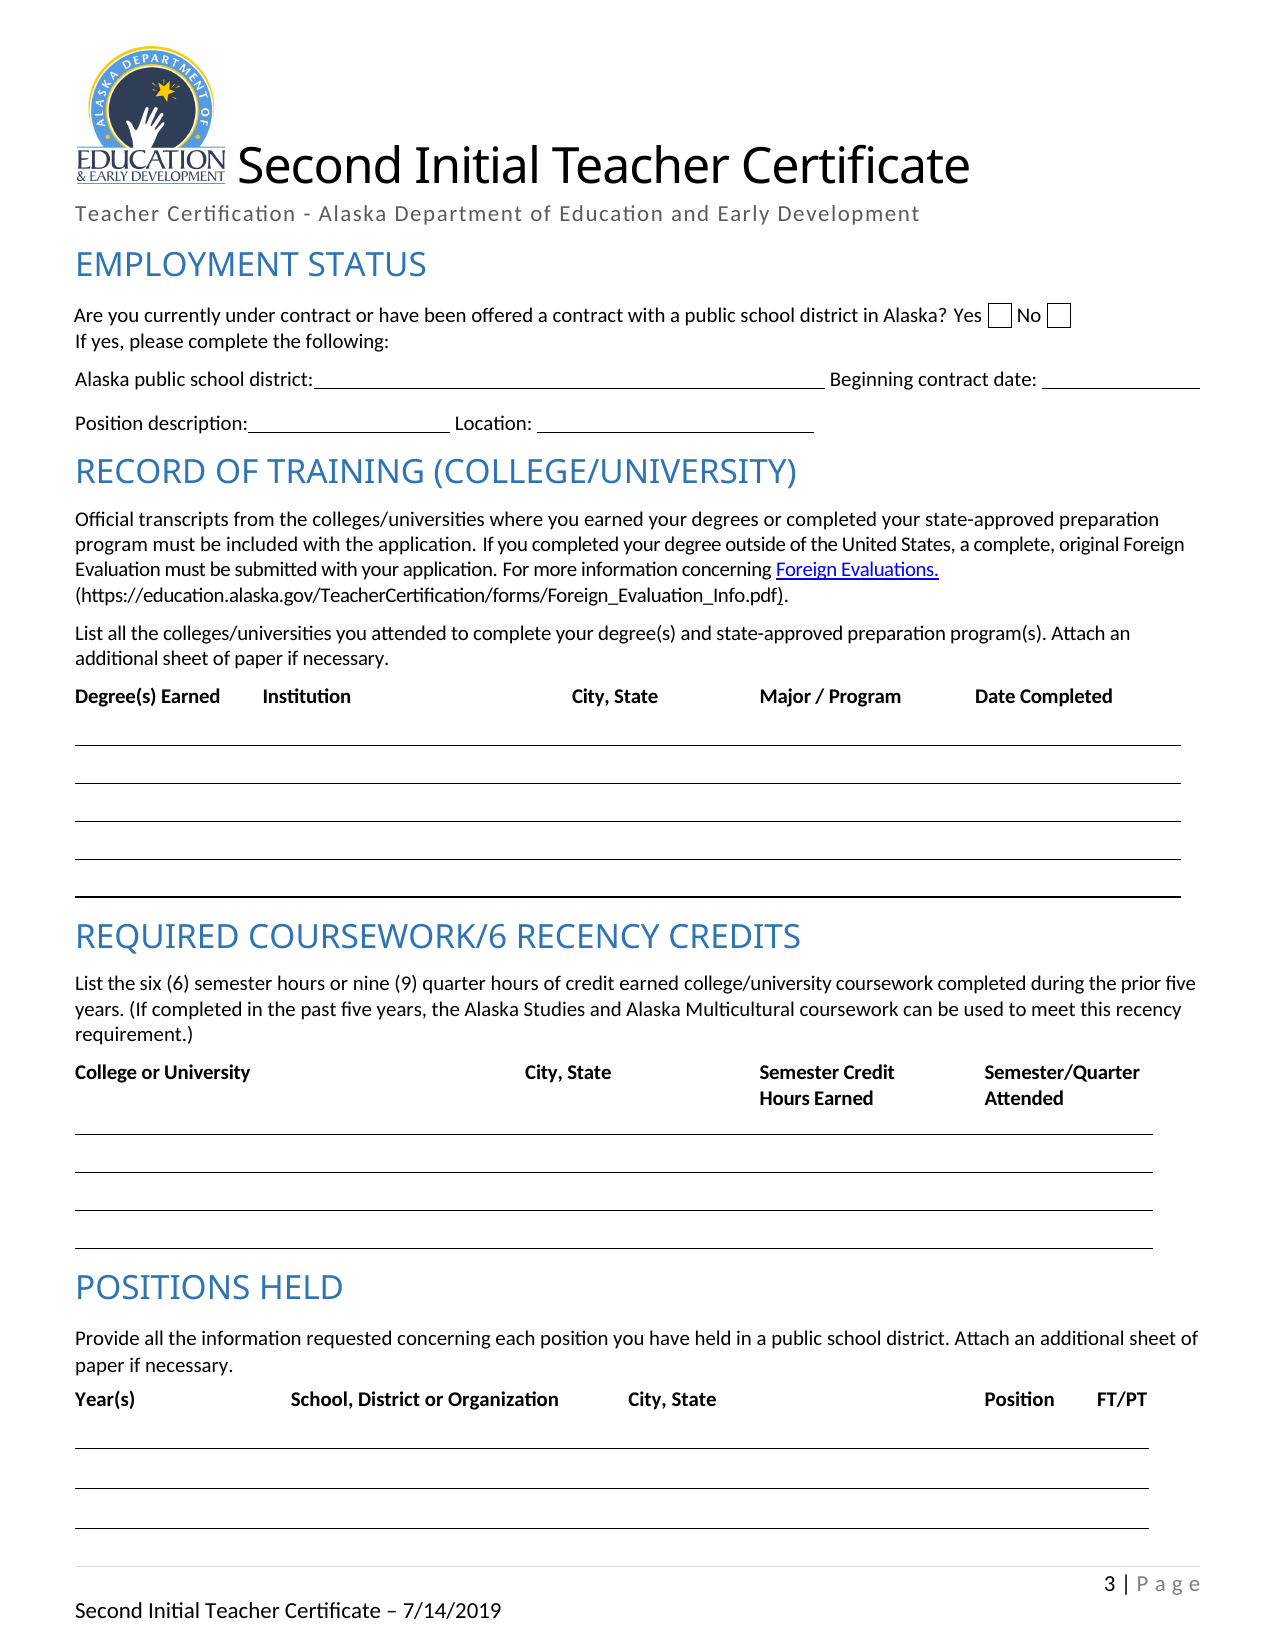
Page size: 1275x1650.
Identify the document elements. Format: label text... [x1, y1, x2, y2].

text College or University City, State Semester Credit Semester/Quarter [75, 1059, 1200, 1085]
picture [75, 46, 226, 184]
text Degree(s) Earned Institution City, State Major / Program Date Completed [75, 683, 1200, 709]
text Alaska public school district: Beginning contract date: [75, 366, 1200, 391]
text List the six (6) semester hours or nine (9) quarter hours of credit earned college/university coursework completed during the prior five years. (If completed in the past five years, the Alaska Studies and Alaska Multicultural coursework can be used to meet this recency requirement.) [75, 971, 1200, 1047]
text REQUIRED COURSEWORK/6 RECENCY CREDITS [75, 913, 1200, 958]
text Official transcripts from the colleges/universities where you earned your degrees or completed your state-approved preparation program must be included with the application. If you completed your degree outside of the United States, a complete, original Foreign Evaluation must be submitted with your application. For more information concerning Foreign Evaluations. (https://education.alaska.gov/TeacherCertification/forms/Foreign_Evaluation_Info.pdf). [75, 506, 1200, 607]
text Provide all the information requested concerning each position you have held in a public school district. Attach an additional sheet of paper if necessary. [75, 1325, 1200, 1378]
text Position description: Location: [75, 410, 1200, 435]
text Are you currently under contract or have been offered a contract with a public school district in Alaska? Yes No If yes, please complete the following: [73, 302, 1200, 353]
subtitle POSITIONS HELD [75, 1264, 1200, 1309]
subtitle EMPLOYMENT STATUS [75, 241, 1200, 286]
text Hours Earned Attended [75, 1085, 1200, 1110]
title Second Initial Teacher Certificate [75, 46, 1200, 199]
text List all the colleges/universities you attended to complete your degree(s) and state-approved preparation program(s). Attach an additional sheet of paper if necessary. [75, 620, 1200, 671]
subtitle Teacher Certification - Alaska Department of Education and Early Development [75, 199, 1200, 227]
text Year(s) School, District or Organization City, State Position FT/PT [75, 1386, 1191, 1412]
text RECORD OF TRAINING (COLLEGE/UNIVERSITY) [75, 448, 1200, 493]
